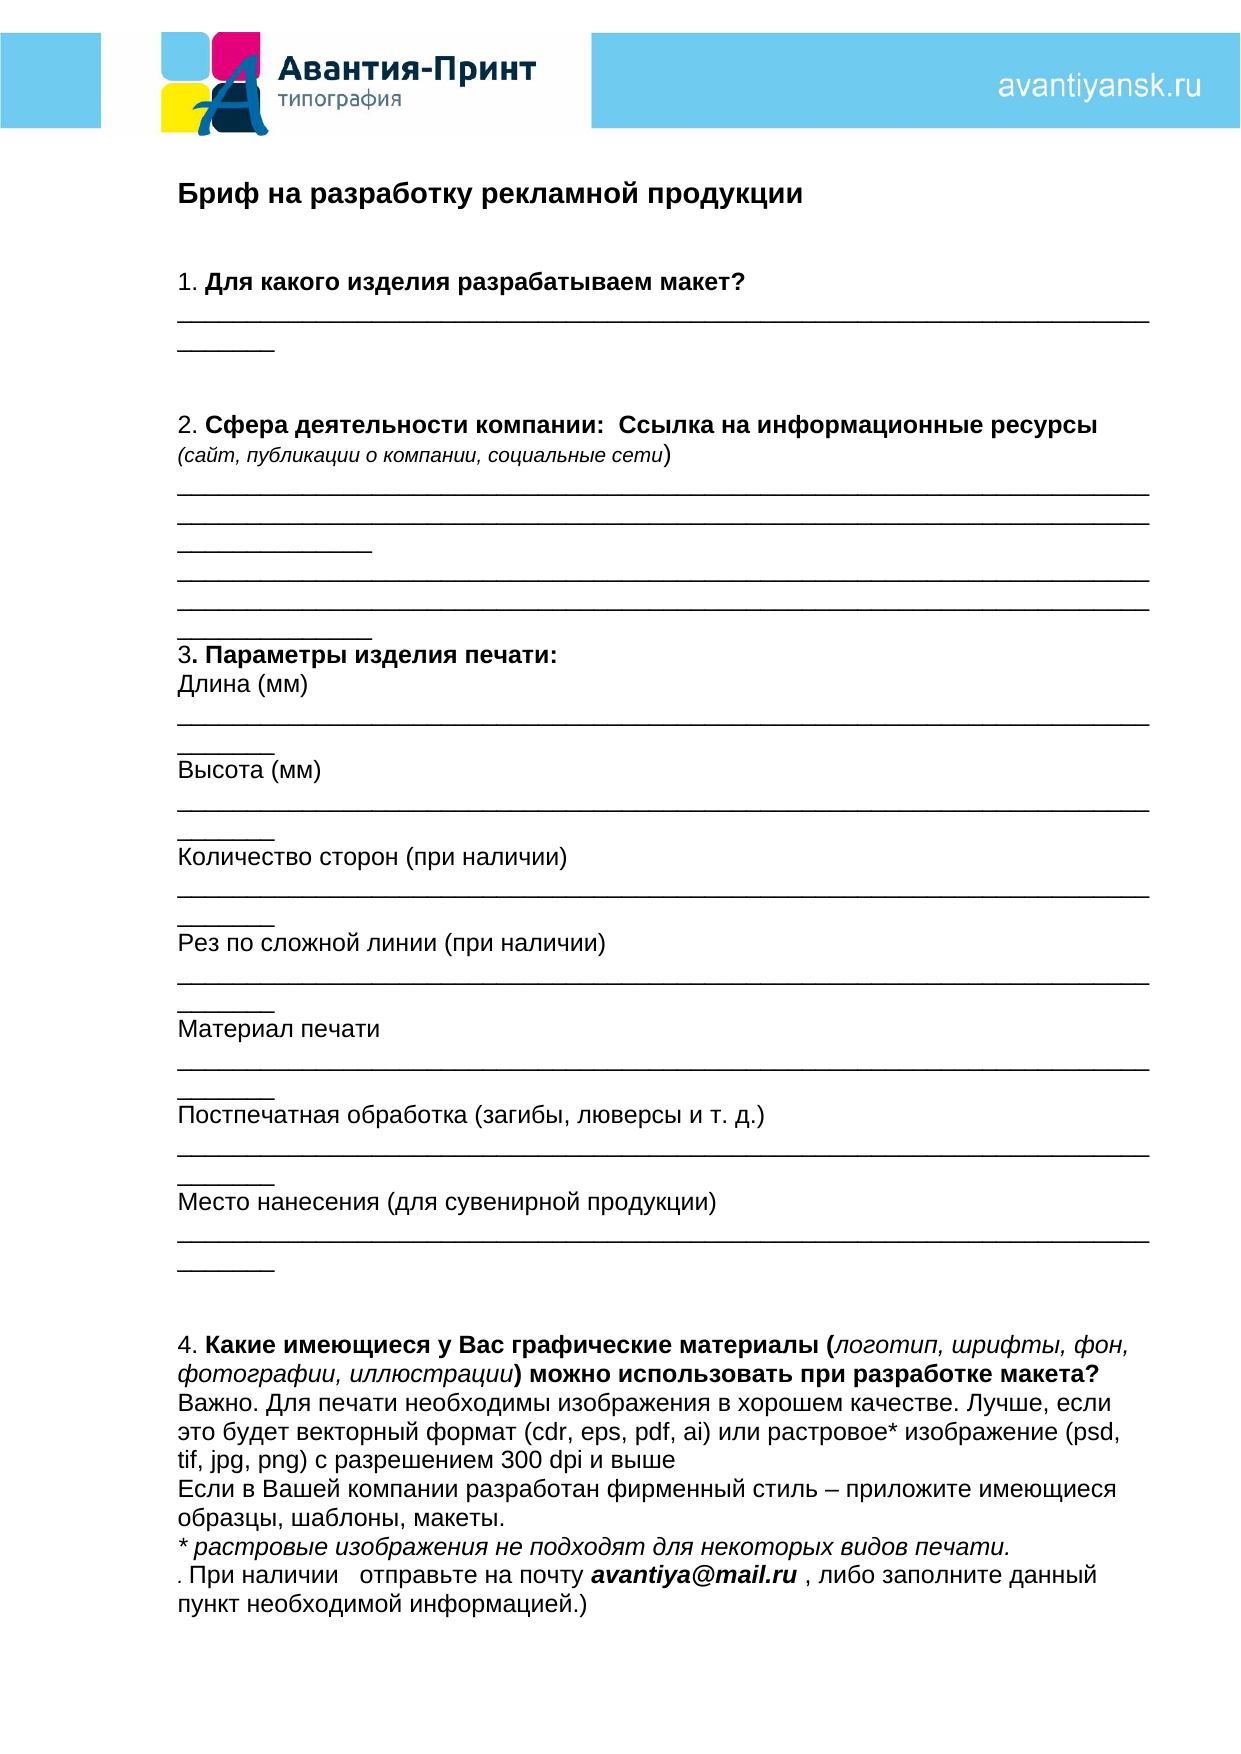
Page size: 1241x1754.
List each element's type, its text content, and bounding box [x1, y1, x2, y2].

text Если в Вашей компании разработан фирменный стиль – приложите имеющиеся образцы, шаблоны, макеты. [177, 1474, 1152, 1532]
text Постпечатная обработка (загибы, люверсы и т. д.) _____________________________________________________________________________ [177, 1100, 1152, 1187]
text __________________________________________________________________________________________________________________________________________________________ [177, 554, 1152, 640]
text Важно. Для печати необходимы изображения в хорошем качестве. Лучше, если это будет векторный формат (cdr, eps, pdf, ai) или растровое* изображение (psd, tif, jpg, png) с разрешением 300 dpi и выше [177, 1388, 1152, 1474]
text Длина (мм) _____________________________________________________________________________ [177, 669, 1152, 755]
text 4. Какие имеющиеся у Вас графические материалы (логотип, шрифты, фон, фотографии, иллюстрации) можно использовать при разработке макета? [177, 1330, 1152, 1388]
text Материал печати _____________________________________________________________________________ [177, 1014, 1152, 1100]
text 3. Параметры изделия печати: [177, 640, 1152, 669]
text Высота (мм) _____________________________________________________________________________ [177, 755, 1152, 842]
text Рез по сложной линии (при наличии) _____________________________________________________________________________ [177, 928, 1152, 1014]
text Бриф на разработку рекламной продукции [177, 176, 1152, 209]
text Количество сторон (при наличии) _____________________________________________________________________________ [177, 842, 1152, 928]
text 2. Сфера деятельности компании: Ссылка на информационные ресурсы (сайт, публикации о компании, социальные сети) __________________________________________________________________________________________________________________________________________________________ [177, 410, 1152, 554]
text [177, 1560, 1152, 1618]
text Место нанесения (для сувенирной продукции) _____________________________________________________________________________ [177, 1187, 1152, 1273]
text * растровые изображения не подходят для некоторых видов печати. [177, 1532, 1152, 1560]
text 1. Для какого изделия разрабатываем макет? [177, 267, 1152, 295]
picture [0, 32, 1241, 136]
list _____________________________________________________________________________ [177, 295, 1152, 353]
